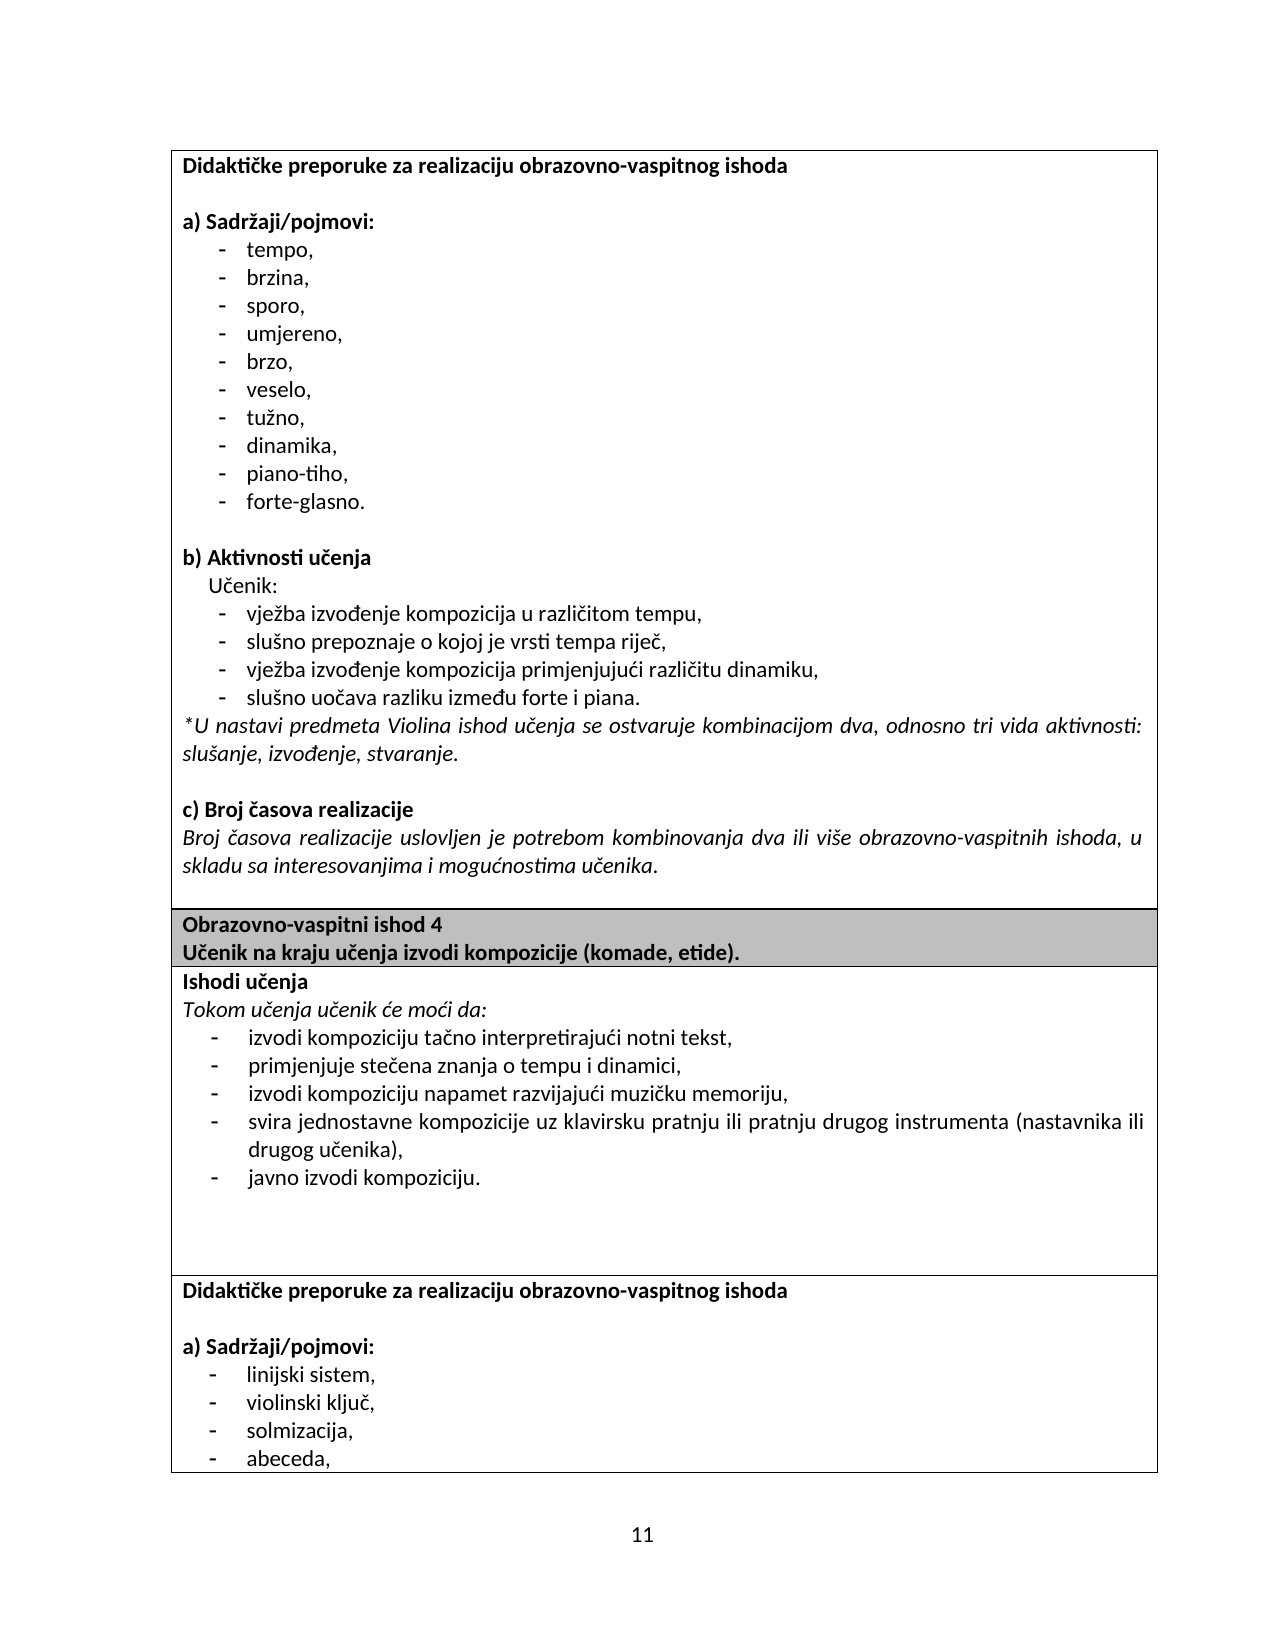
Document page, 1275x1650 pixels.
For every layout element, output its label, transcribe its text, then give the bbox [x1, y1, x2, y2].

table_header Obrazovno-vaspitni ishod 4 Učenik na kraju učenja izvodi kompozicije (komade, etide). [172, 910, 1157, 966]
table_cell Ishodi učenja Tokom učenja učenik će moći da: izvodi kompoziciju tačno interpretirajući notni tekst, primjenjuje stečena znanja o tempu i dinamici, izvodi kompoziciju napamet razvijajući muzičku memoriju, svira jednostavne kompozicije uz klavirsku pratnju ili pratnju drugog instrumenta (nastavnika ili drugog učenika), javno izvodi kompoziciju. [172, 967, 1157, 1275]
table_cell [172, 1276, 1157, 1472]
table_cell Didaktičke preporuke za realizaciju obrazovno-vaspitnog ishoda a) Sadržaji/pojmovi: tempo, brzina, sporo, umjereno, brzo, veselo, tužno, dinamika, piano-tiho, forte-glasno. b) Aktivnosti učenja Učenik: vježba izvođenje kompozicija u različitom tempu, slušno prepoznaje o kojoj je vrsti tempa riječ, vježba izvođenje kompozicija primjenjujući različitu dinamiku, slušno uočava razliku između forte i piana. *U nastavi predmeta Violina ishod učenja se ostvaruje kombinacijom dva, odnosno tri vida aktivnosti: slušanje, izvođenje, stvaranje. c) Broj časova realizacije Broj časova realizacije uslovljen je potrebom kombinovanja dva ili više obrazovno-vaspitnih ishoda, u skladu sa interesovanjima i mogućnostima učenika. [172, 151, 1157, 908]
